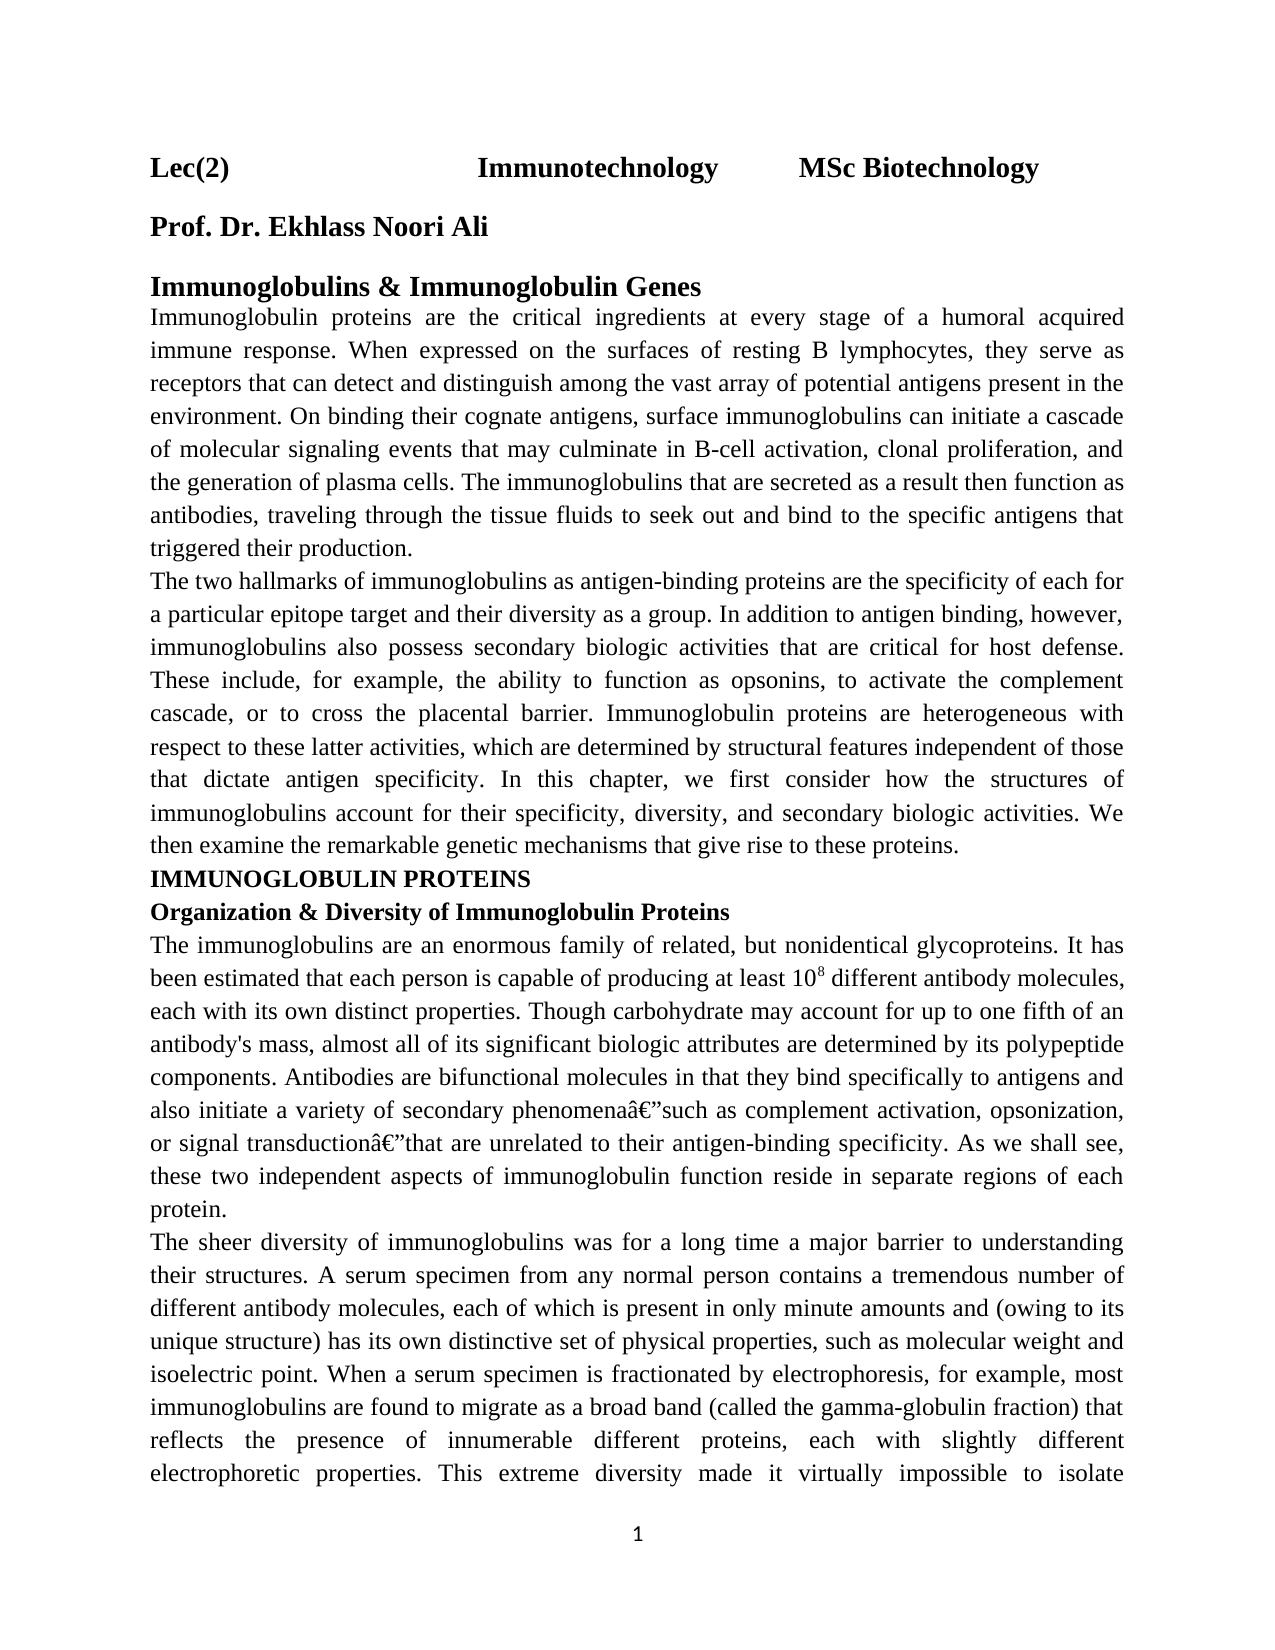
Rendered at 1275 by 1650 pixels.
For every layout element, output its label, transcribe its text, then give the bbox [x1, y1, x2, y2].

text The immunoglobulins are an enormous family of related, but nonidentical glycoproteins. It has been estimated that each person is capable of producing at least 108 different antibody molecules, each with its own distinct properties. Though carbohydrate may account for up to one fifth of an antibody's mass, almost all of its significant biologic attributes are determined by its polypeptide components. Antibodies are bifunctional molecules in that they bind specifically to antigens and also initiate a variety of secondary phenomenaâ€”such as complement activation, opsonization, or signal transductionâ€”that are unrelated to their antigen-binding specificity. As we shall see, these two independent aspects of immunoglobulin function reside in separate regions of each protein. [150, 930, 1125, 1223]
text Immunoglobulins & Immunoglobulin Genes [150, 269, 1125, 302]
text Lec(2) Immunotechnology MSc Biotechnology [150, 150, 1125, 183]
text Organization & Diversity of Immunoglobulin Proteins [150, 897, 1125, 925]
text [150, 1227, 1125, 1487]
text Immunoglobulin proteins are the critical ingredients at every stage of a humoral acquired immune response. When expressed on the surfaces of resting B lymphocytes, they serve as receptors that can detect and distinguish among the vast array of potential antigens present in the environment. On binding their cognate antigens, surface immunoglobulins can initiate a cascade of molecular signaling events that may culminate in B-cell activation, clonal proliferation, and the generation of plasma cells. The immunoglobulins that are secreted as a result then function as antibodies, traveling through the tissue fluids to seek out and bind to the specific antigens that triggered their production. [150, 302, 1125, 562]
text IMMUNOGLOBULIN PROTEINS [150, 864, 1125, 892]
text Prof. Dr. Ekhlass Noori Ali [150, 209, 1125, 243]
text The two hallmarks of immunoglobulins as antigen-binding proteins are the specificity of each for a particular epitope target and their diversity as a group. In addition to antigen binding, however, immunoglobulins also possess secondary biologic activities that are critical for host defense. These include, for example, the ability to function as opsonins, to activate the complement cascade, or to cross the placental barrier. Immunoglobulin proteins are heterogeneous with respect to these latter activities, which are determined by structural features independent of those that dictate antigen specificity. In this chapter, we first consider how the structures of immunoglobulins account for their specificity, diversity, and secondary biologic activities. We then examine the remarkable genetic mechanisms that give rise to these proteins. [150, 566, 1125, 859]
